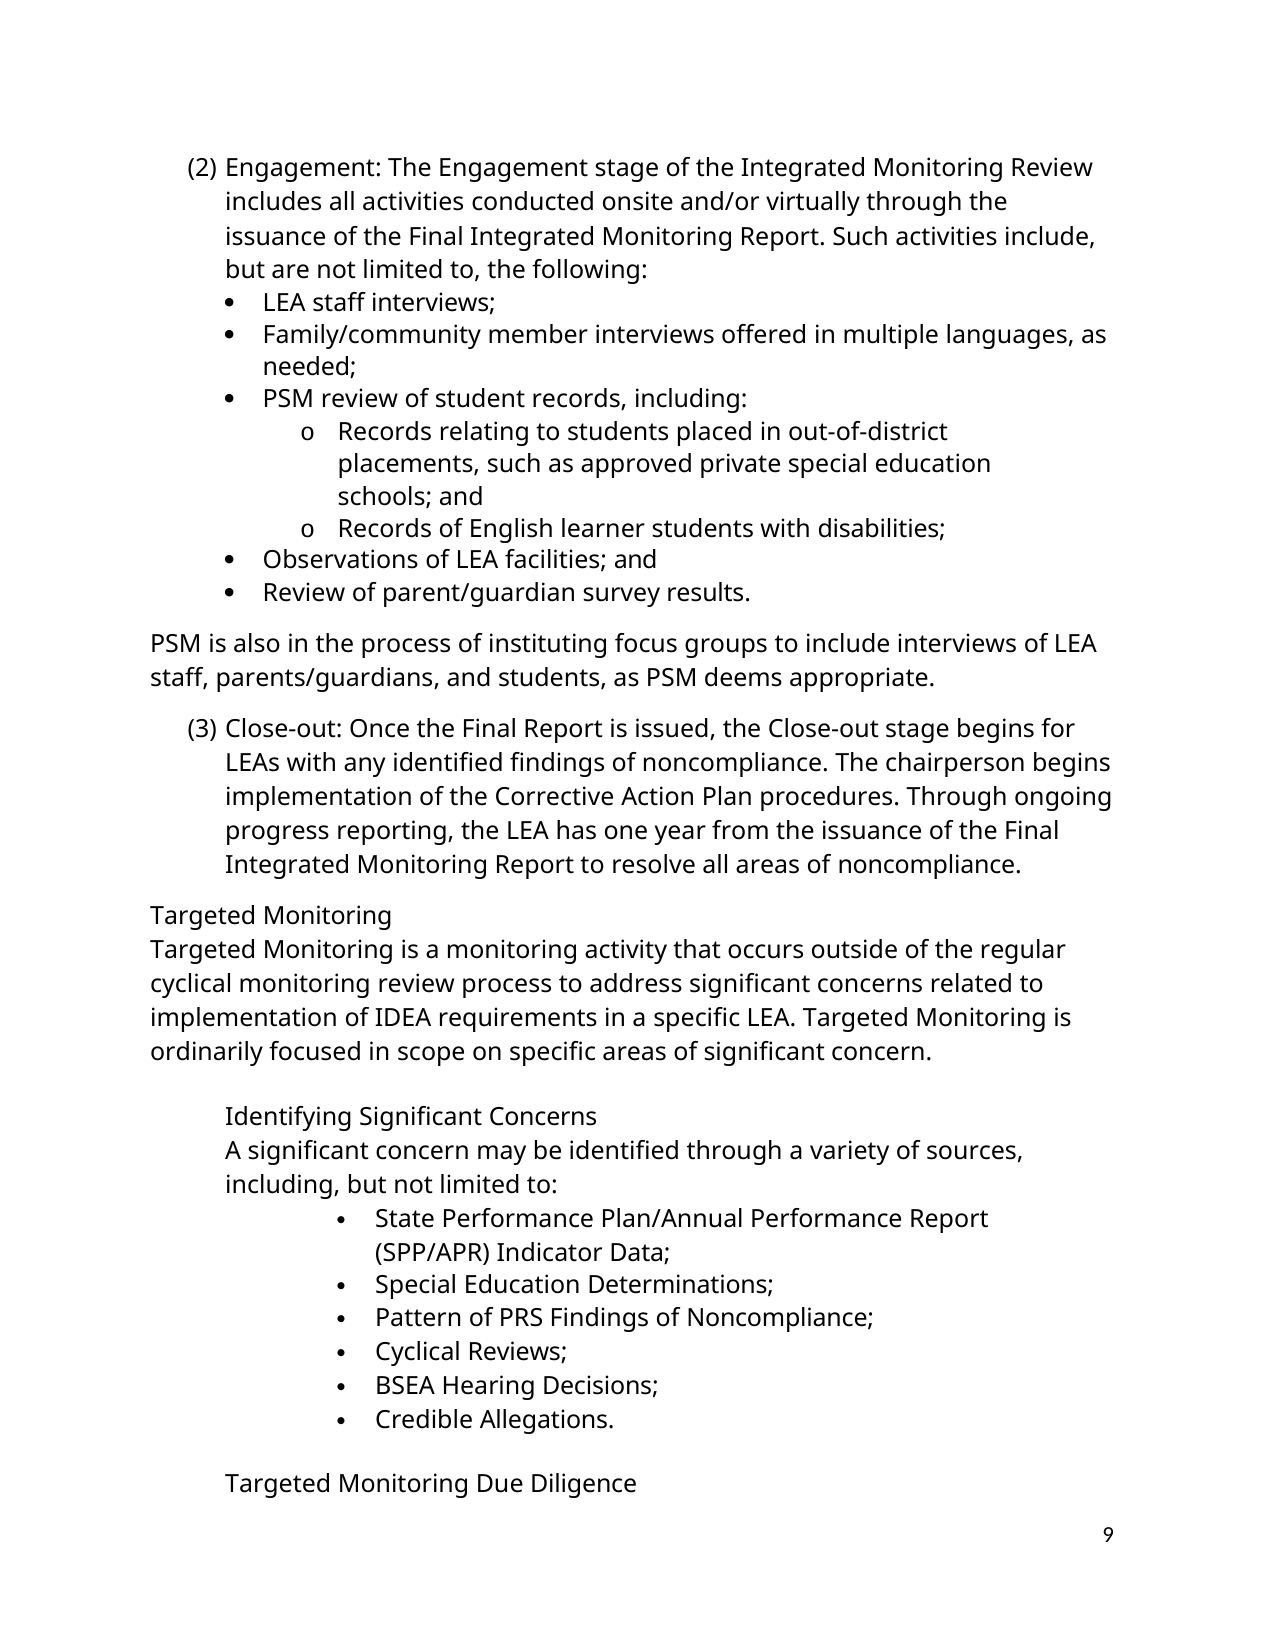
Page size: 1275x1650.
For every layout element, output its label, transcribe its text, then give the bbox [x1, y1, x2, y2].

list Family/community member interviews offered in multiple languages, as needed; [225, 318, 1150, 382]
list Records relating to students placed in out-of-district placements, such as approved private special education schools; and [300, 414, 1069, 512]
list Observations of LEA facilities; and [225, 544, 1150, 575]
list Records of English learner students with disabilities; [300, 513, 1150, 544]
list Pattern of PRS Findings of Noncompliance; [337, 1299, 1150, 1333]
list Review of parent/guardian survey results. [225, 575, 1150, 609]
list Engagement: The Engagement stage of the Integrated Monitoring Review includes all activities conducted onsite and/or virtually through the issuance of the Final Integrated Monitoring Report. Such activities include, but are not limited to, the following: [187, 150, 1100, 286]
text Identifying Significant Concerns [225, 1098, 1150, 1132]
text Targeted Monitoring [150, 898, 1150, 932]
text A significant concern may be identified through a variety of sources, including, but not limited to: [225, 1132, 1123, 1201]
list State Performance Plan/Annual Performance Report (SPP/APR) Indicator Data; [337, 1201, 1103, 1269]
list Special Education Determinations; [337, 1269, 1150, 1299]
text Targeted Monitoring Due Diligence [225, 1466, 1150, 1500]
text PSM is also in the process of instituting focus groups to include interviews of LEA staff, parents/guardians, and students, as PSM deems appropriate. [150, 626, 1123, 694]
text Targeted Monitoring is a monitoring activity that occurs outside of the regular cyclical monitoring review process to address significant concerns related to implementation of IDEA requirements in a specific LEA. Targeted Monitoring is ordinarily focused in scope on specific areas of significant concern. [150, 932, 1115, 1068]
list PSM review of student records, including: [225, 382, 1150, 413]
list Cyclical Reviews; [337, 1333, 1150, 1367]
list Credible Allegations. [337, 1402, 1150, 1436]
list BSEA Hearing Decisions; [337, 1367, 1150, 1402]
list Close-out: Once the Final Report is issued, the Close-out stage begins for LEAs with any identified findings of noncompliance. The chairperson begins implementation of the Corrective Action Plan procedures. Through ongoing progress reporting, the LEA has one year from the issuance of the Final Integrated Monitoring Report to resolve all areas of noncompliance. [187, 711, 1114, 881]
list LEA staff interviews; [225, 286, 1150, 318]
